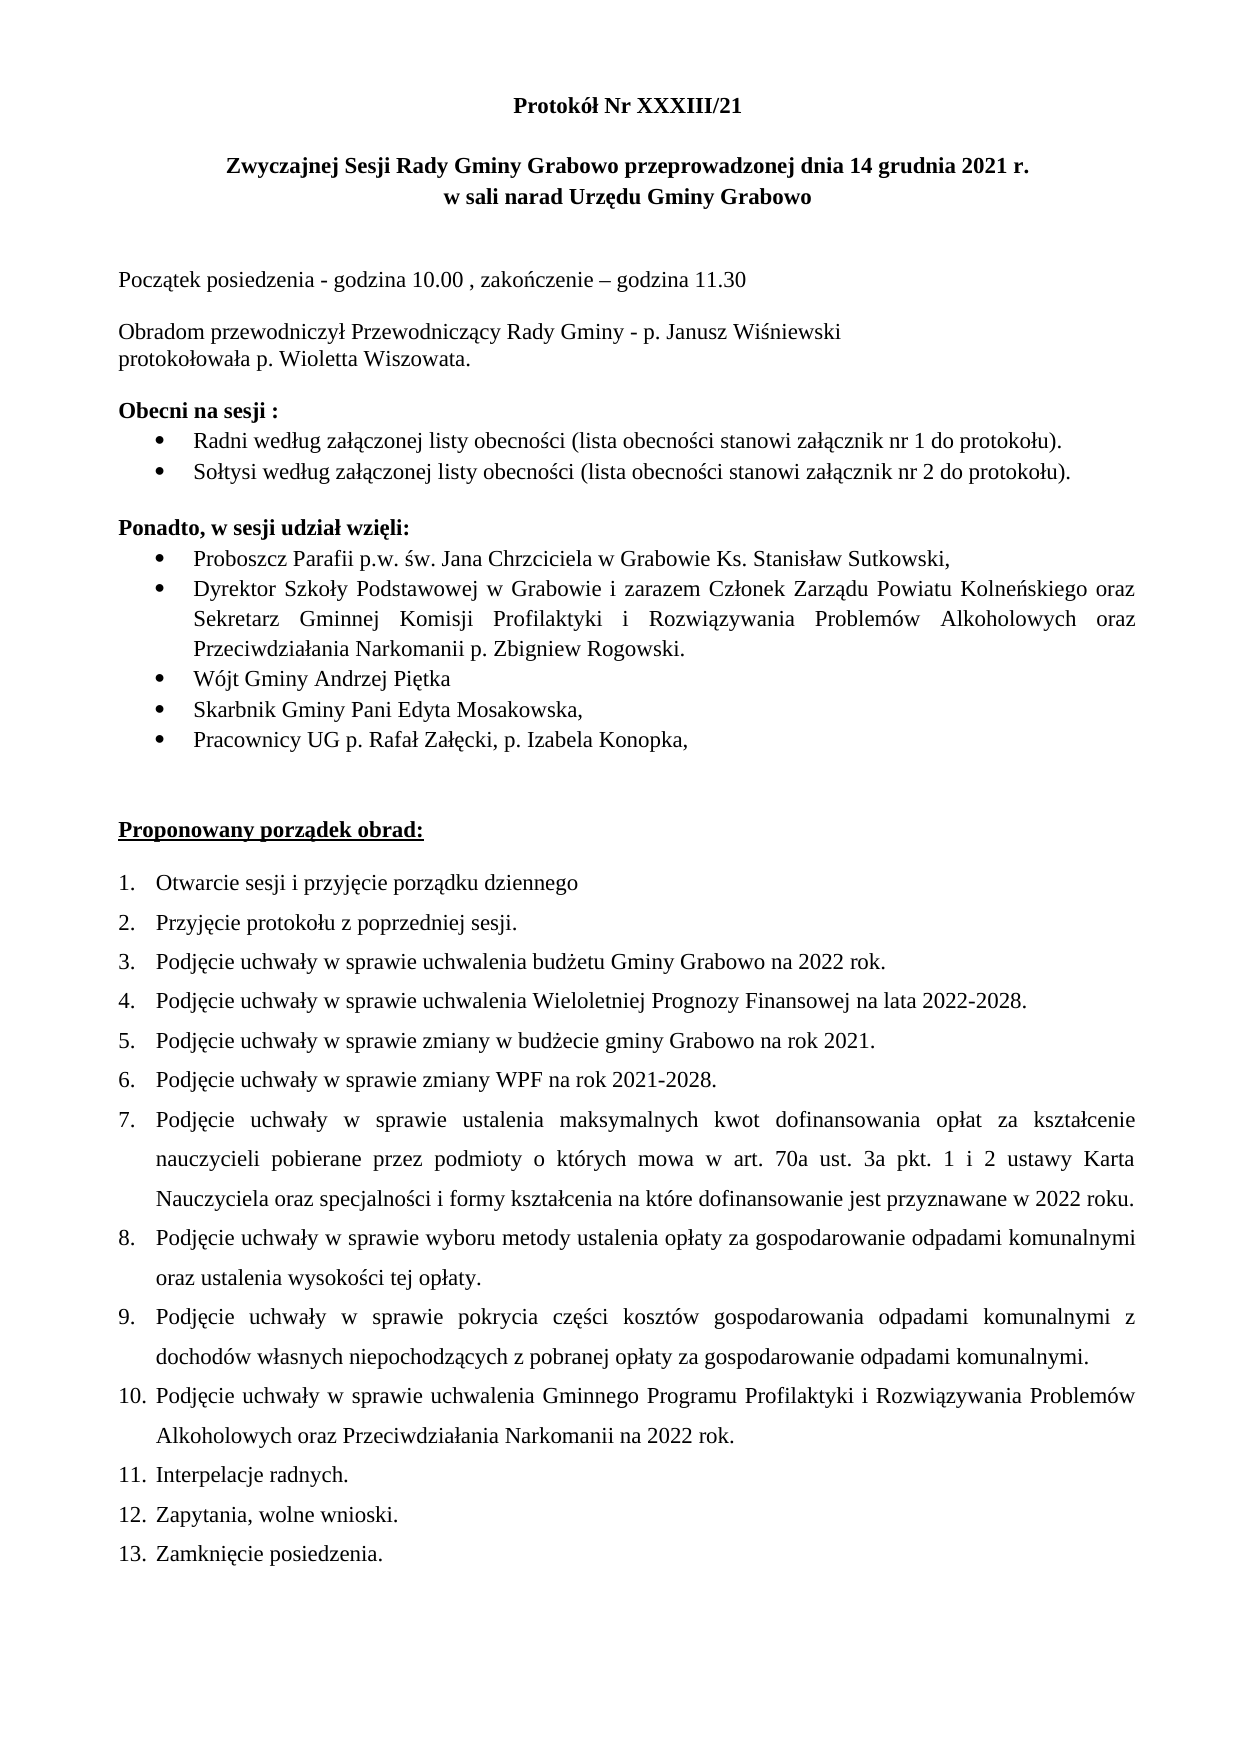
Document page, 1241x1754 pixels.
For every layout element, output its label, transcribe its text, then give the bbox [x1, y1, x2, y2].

text Protokół Nr XXXIII/21 [118, 92, 1137, 118]
list Interpelacje radnych. [118, 1461, 1137, 1488]
list Wójt Gminy Andrzej Piętka [156, 665, 1137, 692]
text Proponowany porządek obrad: [118, 816, 1137, 843]
list Radni według załączonej listy obecności (lista obecności stanowi załącznik nr 1 do protokołu). [156, 428, 1137, 454]
list Podjęcie uchwały w sprawie zmiany WPF na rok 2021-2028. [118, 1067, 1137, 1093]
list Zamknięcie posiedzenia. [118, 1540, 1137, 1567]
text Początek posiedzenia - godzina 10.00 , zakończenie – godzina 11.30 [118, 266, 1137, 292]
list Podjęcie uchwały w sprawie ustalenia maksymalnych kwot dofinansowania opłat za kształcenie nauczycieli pobierane przez podmioty o których mowa w art. 70a ust. 3a pkt. 1 i 2 ustawy Karta Nauczyciela oraz specjalności i formy kształcenia na które dofinansowanie jest przyznawane w 2022 roku. [118, 1106, 1137, 1211]
list Podjęcie uchwały w sprawie uchwalenia budżetu Gminy Grabowo na 2022 rok. [118, 948, 1137, 974]
list Podjęcie uchwały w sprawie uchwalenia Wieloletniej Prognozy Finansowej na lata 2022-2028. [118, 988, 1137, 1014]
text Zwyczajnej Sesji Rady Gminy Grabowo przeprowadzonej dnia 14 grudnia 2021 r. [118, 152, 1137, 179]
text w sali narad Urzędu Gminy Grabowo [118, 183, 1137, 209]
text Obradom przewodniczył Przewodniczący Rady Gminy - p. Janusz Wiśniewski [118, 318, 1137, 345]
list Podjęcie uchwały w sprawie uchwalenia Gminnego Programu Profilaktyki i Rozwiązywania Problemów Alkoholowych oraz Przeciwdziałania Narkomanii na 2022 rok. [118, 1382, 1137, 1448]
list Sołtysi według załączonej listy obecności (lista obecności stanowi załącznik nr 2 do protokołu). [156, 458, 1137, 484]
list Podjęcie uchwały w sprawie pokrycia części kosztów gospodarowania odpadami komunalnymi z dochodów własnych niepochodzących z pobranej opłaty za gospodarowanie odpadami komunalnymi. [118, 1303, 1137, 1369]
list Podjęcie uchwały w sprawie zmiany w budżecie gminy Grabowo na rok 2021. [118, 1027, 1137, 1053]
list Przyjęcie protokołu z poprzedniej sesji. [118, 909, 1137, 935]
text protokołowała p. Wioletta Wiszowata. [118, 345, 1137, 371]
list Proboszcz Parafii p.w. św. Jana Chrzciciela w Grabowie Ks. Stanisław Sutkowski, [156, 544, 1137, 571]
text Ponadto, w sesji udział wzięli: [118, 514, 1137, 541]
list Dyrektor Szkoły Podstawowej w Grabowie i zarazem Członek Zarządu Powiatu Kolneńskiego oraz Sekretarz Gminnej Komisji Profilaktyki i Rozwiązywania Problemów Alkoholowych oraz Przeciwdziałania Narkomanii p. Zbigniew Rogowski. [156, 575, 1137, 662]
list Pracownicy UG p. Rafał Załęcki, p. Izabela Konopka, [156, 726, 1137, 752]
list Podjęcie uchwały w sprawie wyboru metody ustalenia opłaty za gospodarowanie odpadami komunalnymi oraz ustalenia wysokości tej opłaty. [118, 1224, 1137, 1290]
list Zapytania, wolne wnioski. [118, 1501, 1137, 1527]
list Skarbnik Gminy Pani Edyta Mosakowska, [156, 696, 1137, 722]
list Otwarcie sesji i przyjęcie porządku dziennego [118, 869, 1137, 896]
text Obecni na sesji : [118, 397, 1137, 424]
